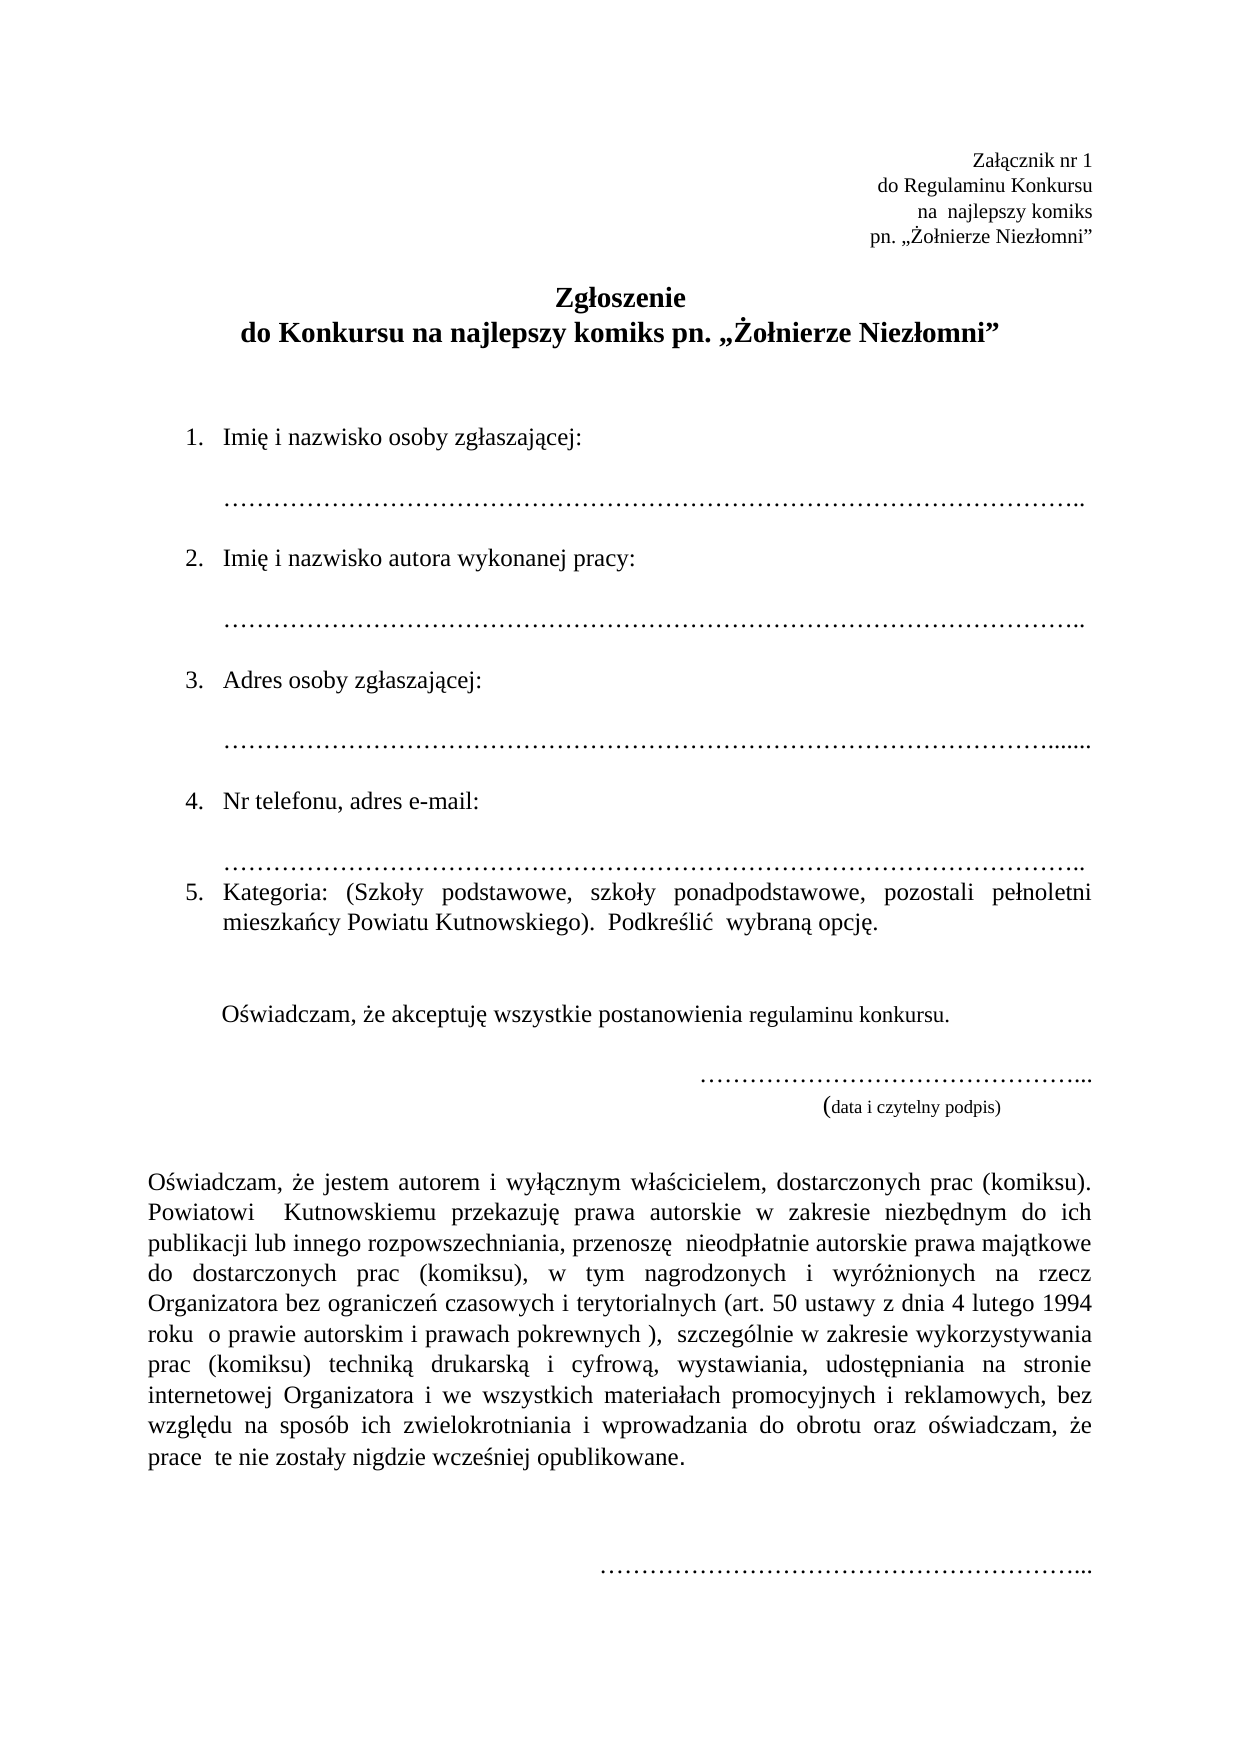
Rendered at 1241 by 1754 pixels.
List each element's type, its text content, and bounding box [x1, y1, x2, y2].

list ………………………………………………………………………………………....... [223, 725, 1093, 754]
text do Regulaminu Konkursu [148, 173, 1093, 197]
text ………………………………………... [148, 1059, 1093, 1088]
text Oświadczam, że jestem autorem i wyłącznym właścicielem, dostarczonych prac (komiksu). Powiatowi Kutnowskiemu przekazuję prawa autorskie w zakresie niezbędnym do ich publikacji lub innego rozpowszechniania, przenoszę nieodpłatnie autorskie prawa majątkowe do dostarczonych prac (komiksu), w tym nagrodzonych i wyróżnionych na rzecz Organizatora bez ograniczeń czasowych i terytorialnych (art. 50 ustawy z dnia 4 lutego 1994 roku o prawie autorskim i prawach pokrewnych ), szczególnie w zakresie wykorzystywania prac (komiksu) techniką drukarską i cyfrową, wystawiania, udostępniania na stronie internetowej Organizatora i we wszystkich materiałach promocyjnych i reklamowych, bez względu na sposób ich zwielokrotniania i wprowadzania do obrotu oraz oświadczam, że prace te nie zostały nigdzie wcześniej opublikowane. [148, 1167, 1093, 1471]
list ………………………………………………………………………………………….. [223, 604, 1093, 633]
list Imię i nazwisko autora wykonanej pracy: [185, 543, 1093, 572]
text (data i czytelny podpis) [148, 1090, 1093, 1119]
list ………………………………………………………………………………………….. [223, 847, 1093, 875]
text Załącznik nr 1 [148, 148, 1093, 172]
list Imię i nazwisko osoby zgłaszającej: [185, 422, 1093, 451]
text Zgłoszenie [148, 280, 1093, 313]
text na najlepszy komiks [148, 199, 1093, 223]
text ………………………………………………………………………………………….. [223, 483, 1093, 511]
list Adres osoby zgłaszającej: [185, 665, 1093, 693]
list Nr telefonu, adres e-mail: [185, 786, 1093, 815]
list Kategoria: (Szkoły podstawowe, szkoły ponadpodstawowe, pozostali pełnoletni mieszkańcy Powiatu Kutnowskiego). Podkreślić wybraną opcję. [185, 877, 1093, 936]
text do Konkursu na najlepszy komiks pn. „Żołnierze Niezłomni” [148, 316, 1093, 349]
text …………………………………………………... [148, 1550, 1093, 1578]
text Oświadczam, że akceptuję wszystkie postanowienia regulaminu konkursu. [148, 999, 1093, 1027]
text pn. „Żołnierze Niezłomni” [148, 224, 1093, 248]
